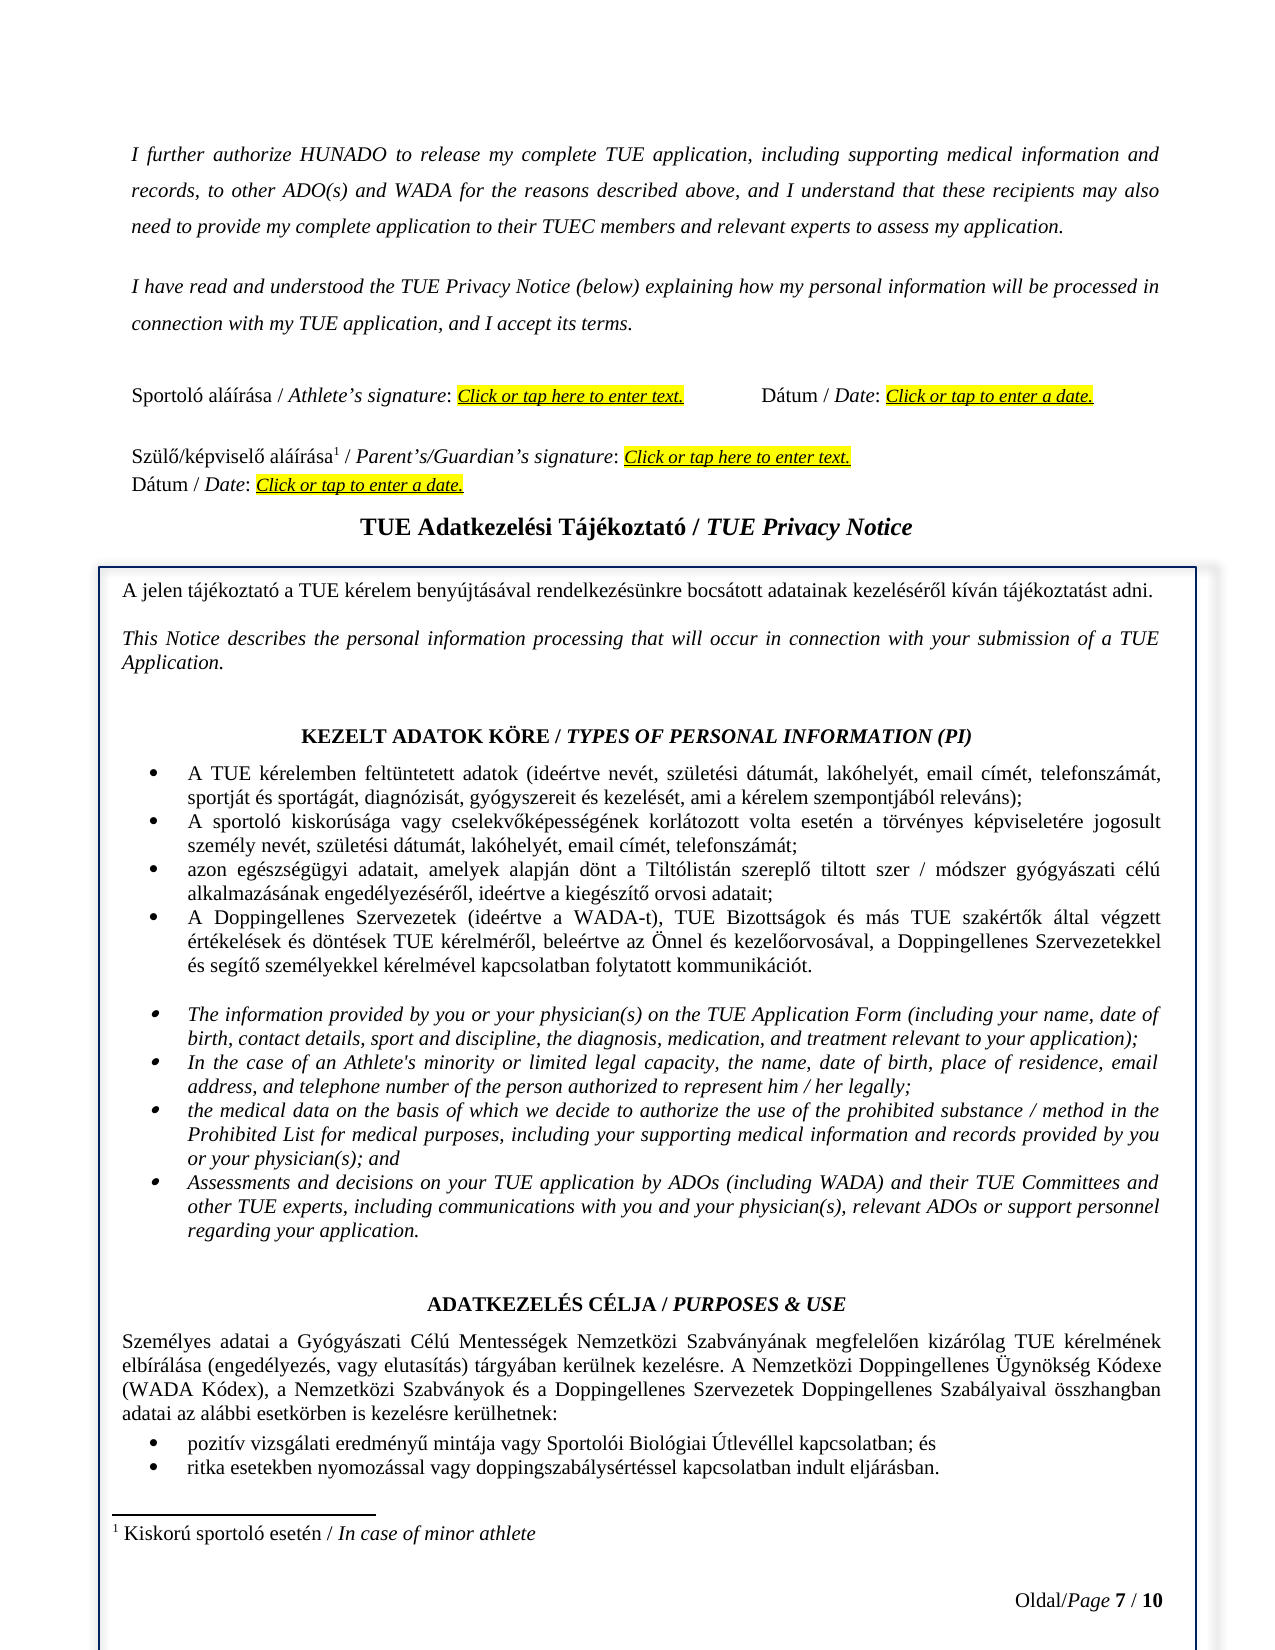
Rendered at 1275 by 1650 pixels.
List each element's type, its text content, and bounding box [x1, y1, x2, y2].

list ritka esetekben nyomozással vagy doppingszabálysértéssel kapcsolatban indult eljárásban. [150, 1455, 1162, 1479]
list pozitív vizsgálati eredményű mintája vagy Sportolói Biológiai Útlevéllel kapcsolatban; és [150, 1431, 1162, 1455]
text A jelen tájékoztató a TUE kérelem benyújtásával rendelkezésünkre bocsátott adatainak kezeléséről kíván tájékoztatást adni. [122, 578, 1162, 602]
list A Doppingellenes Szervezetek (ideértve a WADA-t), TUE Bizottságok és más TUE szakértők által végzett értékelések és döntések TUE kérelméről, beleértve az Önnel és kezelőorvosával, a Doppingellenes Szervezetekkel és segítő személyekkel kérelmével kapcsolatban folytatott kommunikációt. [150, 905, 1162, 977]
text I further authorize HUNADO to release my complete TUE application, including supporting medical information and records, to other ADO(s) and WADA for the reasons described above, and I understand that these recipients may also need to provide my complete application to their TUEC members and relevant experts to assess my application. [131, 142, 1162, 238]
text TUE Adatkezelési Tájékoztató / TUE Privacy Notice [112, 512, 1162, 541]
list azon egészségügyi adatait, amelyek alapján dönt a Tiltólistán szereplő tiltott szer / módszer gyógyászati célú alkalmazásának engedélyezéséről, ideértve a kiegészítő orvosi adatait; [150, 857, 1162, 905]
text I have read and understood the TUE Privacy Notice (below) explaining how my personal information will be processed in connection with my TUE application, and I accept its terms. [131, 274, 1162, 334]
text KEZELT ADATOK KÖRE / TYPES OF PERSONAL INFORMATION (PI) [112, 724, 1162, 748]
text This Notice describes the personal information processing that will occur in connection with your submission of a TUE Application. [122, 626, 1162, 674]
text Szülő/képviselő aláírása / Parent’s/Guardian’s signature: Dátum / Date: [131, 444, 1162, 496]
list the medical data on the basis of which we decide to authorize the use of the prohibited substance / method in the Prohibited List for medical purposes, including your supporting medical information and records provided by you or your physician(s); and [150, 1098, 1162, 1170]
text Személyes adatai a Gyógyászati Célú Mentességek Nemzetközi Szabványának megfelelően kizárólag TUE kérelmének elbírálása (engedélyezés, vagy elutasítás) tárgyában kerülnek kezelésre. A Nemzetközi Doppingellenes Ügynökség Kódexe (WADA Kódex), a Nemzetközi Szabványok és a Doppingellenes Szervezetek Doppingellenes Szabályaival összhangban adatai az alábbi esetkörben is kezelésre kerülhetnek: [122, 1329, 1162, 1425]
list Assessments and decisions on your TUE application by ADOs (including WADA) and their TUE Committees and other TUE experts, including communications with you and your physician(s), relevant ADOs or support personnel regarding your application. [150, 1170, 1162, 1242]
list A sportoló kiskorúsága vagy cselekvőképességének korlátozott volta esetén a törvényes képviseletére jogosult személy nevét, születési dátumát, lakóhelyét, email címét, telefonszámát; [150, 809, 1162, 857]
text ADATKEZELÉS CÉLJA / PURPOSES & USE [112, 1292, 1162, 1316]
list In the case of an Athlete's minority or limited legal capacity, the name, date of birth, place of residence, email address, and telephone number of the person authorized to represent him / her legally; [150, 1049, 1162, 1098]
list A TUE kérelemben feltüntetett adatok (ideértve nevét, születési dátumát, lakóhelyét, email címét, telefonszámát, sportját és sportágát, diagnózisát, gyógyszereit és kezelését, ami a kérelem szempontjából releváns); [150, 761, 1162, 809]
text Sportoló aláírása / Athlete’s signature: Dátum / Date: [131, 382, 1162, 407]
list The information provided by you or your physician(s) on the TUE Application Form (including your name, date of birth, contact details, sport and discipline, the diagnosis, medication, and treatment relevant to your application); [150, 1001, 1162, 1049]
